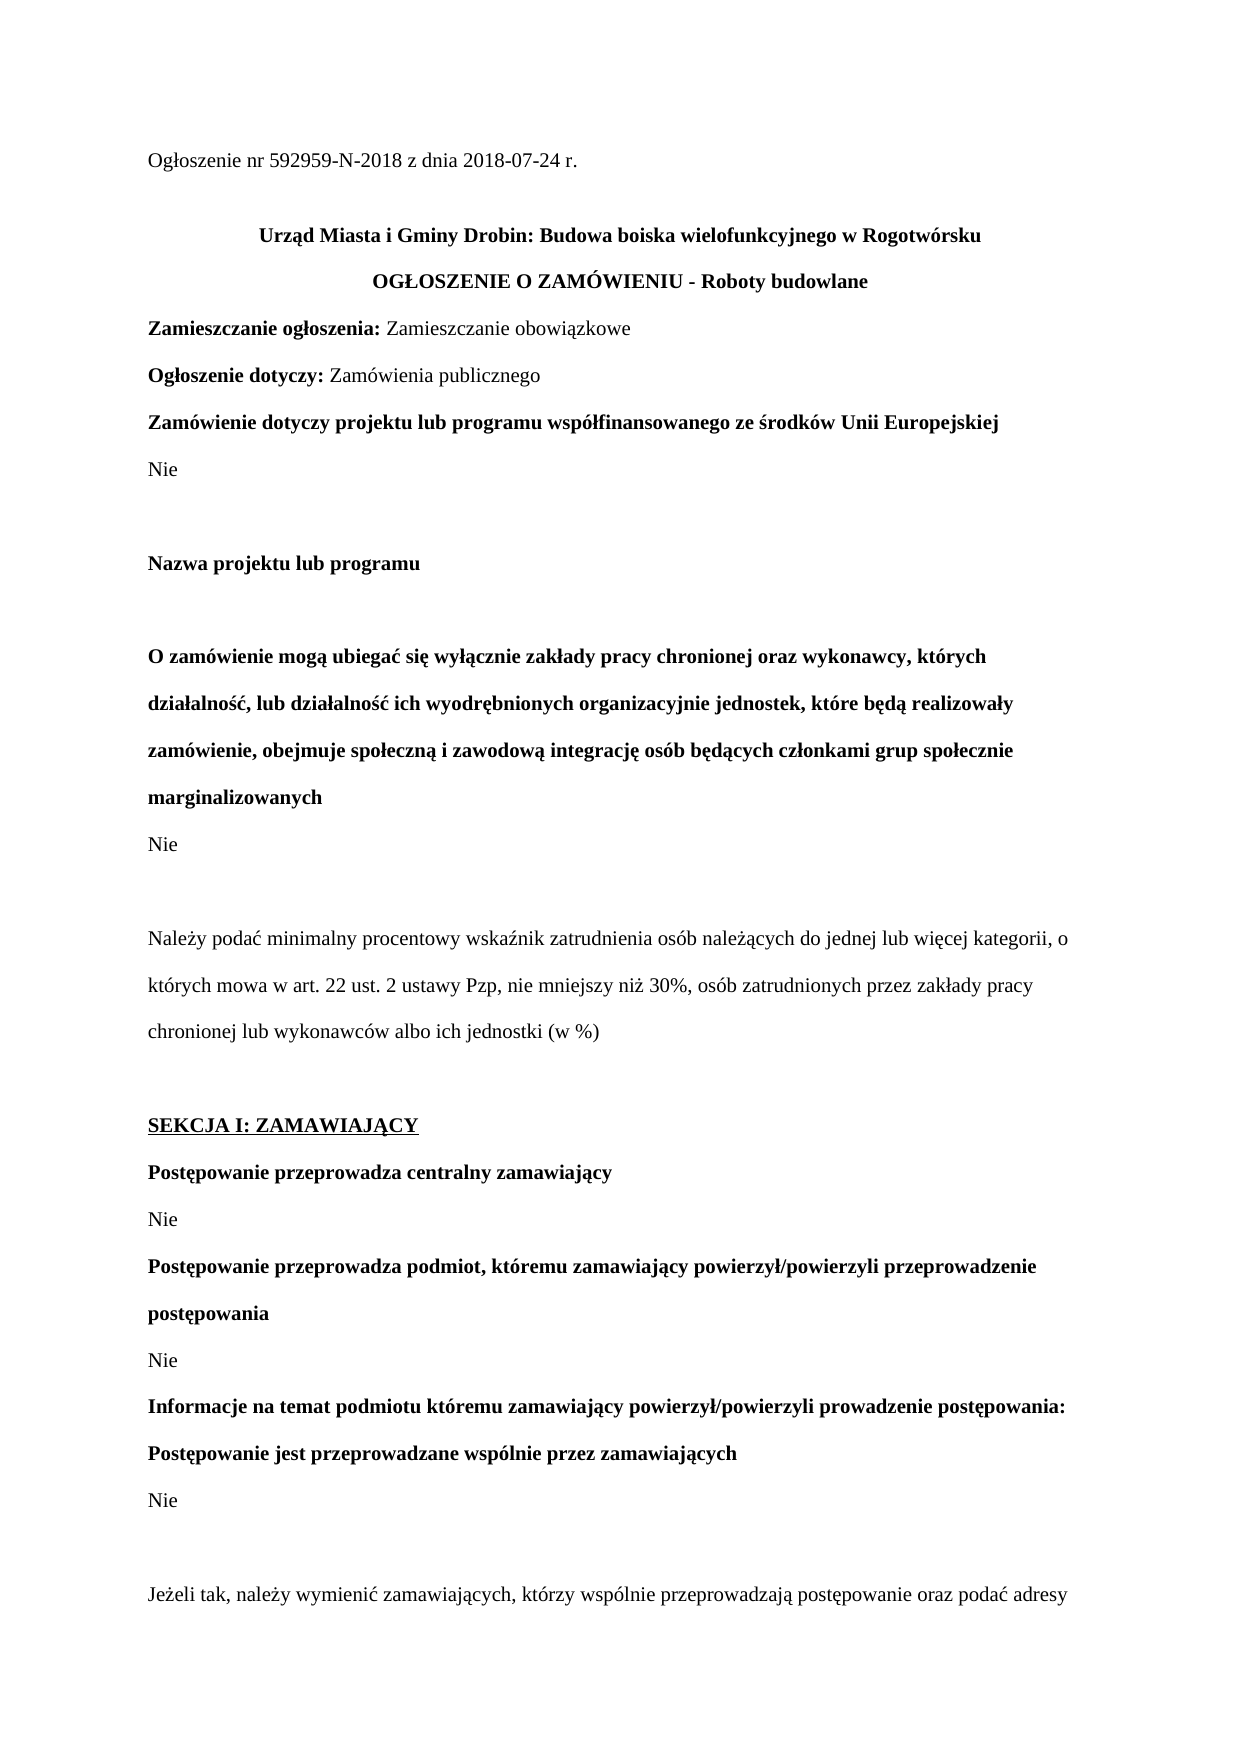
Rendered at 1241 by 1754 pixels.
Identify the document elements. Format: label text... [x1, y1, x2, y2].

text Urząd Miasta i Gminy Drobin: Budowa boiska wielofunkcyjnego w Rogotwórsku OGŁOSZENIE O ZAMÓWIENIU - Roboty budowlane [148, 200, 1093, 293]
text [148, 1512, 1093, 1606]
text Nie [148, 1184, 1093, 1231]
text Zamieszczanie ogłoszenia: Zamieszczanie obowiązkowe [148, 293, 1093, 340]
text SEKCJA I: ZAMAWIAJĄCY [148, 1090, 1093, 1137]
text Postępowanie przeprowadza podmiot, któremu zamawiający powierzył/powierzyli przeprowadzenie postępowania [148, 1231, 1093, 1325]
text O zamówienie mogą ubiegać się wyłącznie zakłady pracy chronionej oraz wykonawcy, których działalność, lub działalność ich wyodrębnionych organizacyjnie jednostek, które będą realizowały zamówienie, obejmuje społeczną i zawodową integrację osób będących członkami grup społecznie marginalizowanych [148, 622, 1093, 809]
text Ogłoszenie dotyczy: Zamówienia publicznego [148, 340, 1093, 387]
text Ogłoszenie nr 592959-N-2018 z dnia 2018-07-24 r. [148, 148, 1093, 200]
text Nie [148, 809, 1093, 856]
text Nie [148, 434, 1093, 481]
text Nie [148, 1465, 1093, 1512]
text Należy podać minimalny procentowy wskaźnik zatrudnienia osób należących do jednej lub więcej kategorii, o których mowa w art. 22 ust. 2 ustawy Pzp, nie mniejszy niż 30%, osób zatrudnionych przez zakłady pracy chronionej lub wykonawców albo ich jednostki (w %) [148, 856, 1093, 1090]
text Informacje na temat podmiotu któremu zamawiający powierzył/powierzyli prowadzenie postępowania: Postępowanie jest przeprowadzane wspólnie przez zamawiających [148, 1372, 1093, 1465]
text Nie [148, 1325, 1093, 1372]
text Zamówienie dotyczy projektu lub programu współfinansowanego ze środków Unii Europejskiej [148, 387, 1093, 434]
text Nazwa projektu lub programu [148, 481, 1093, 622]
text Postępowanie przeprowadza centralny zamawiający [148, 1137, 1093, 1184]
